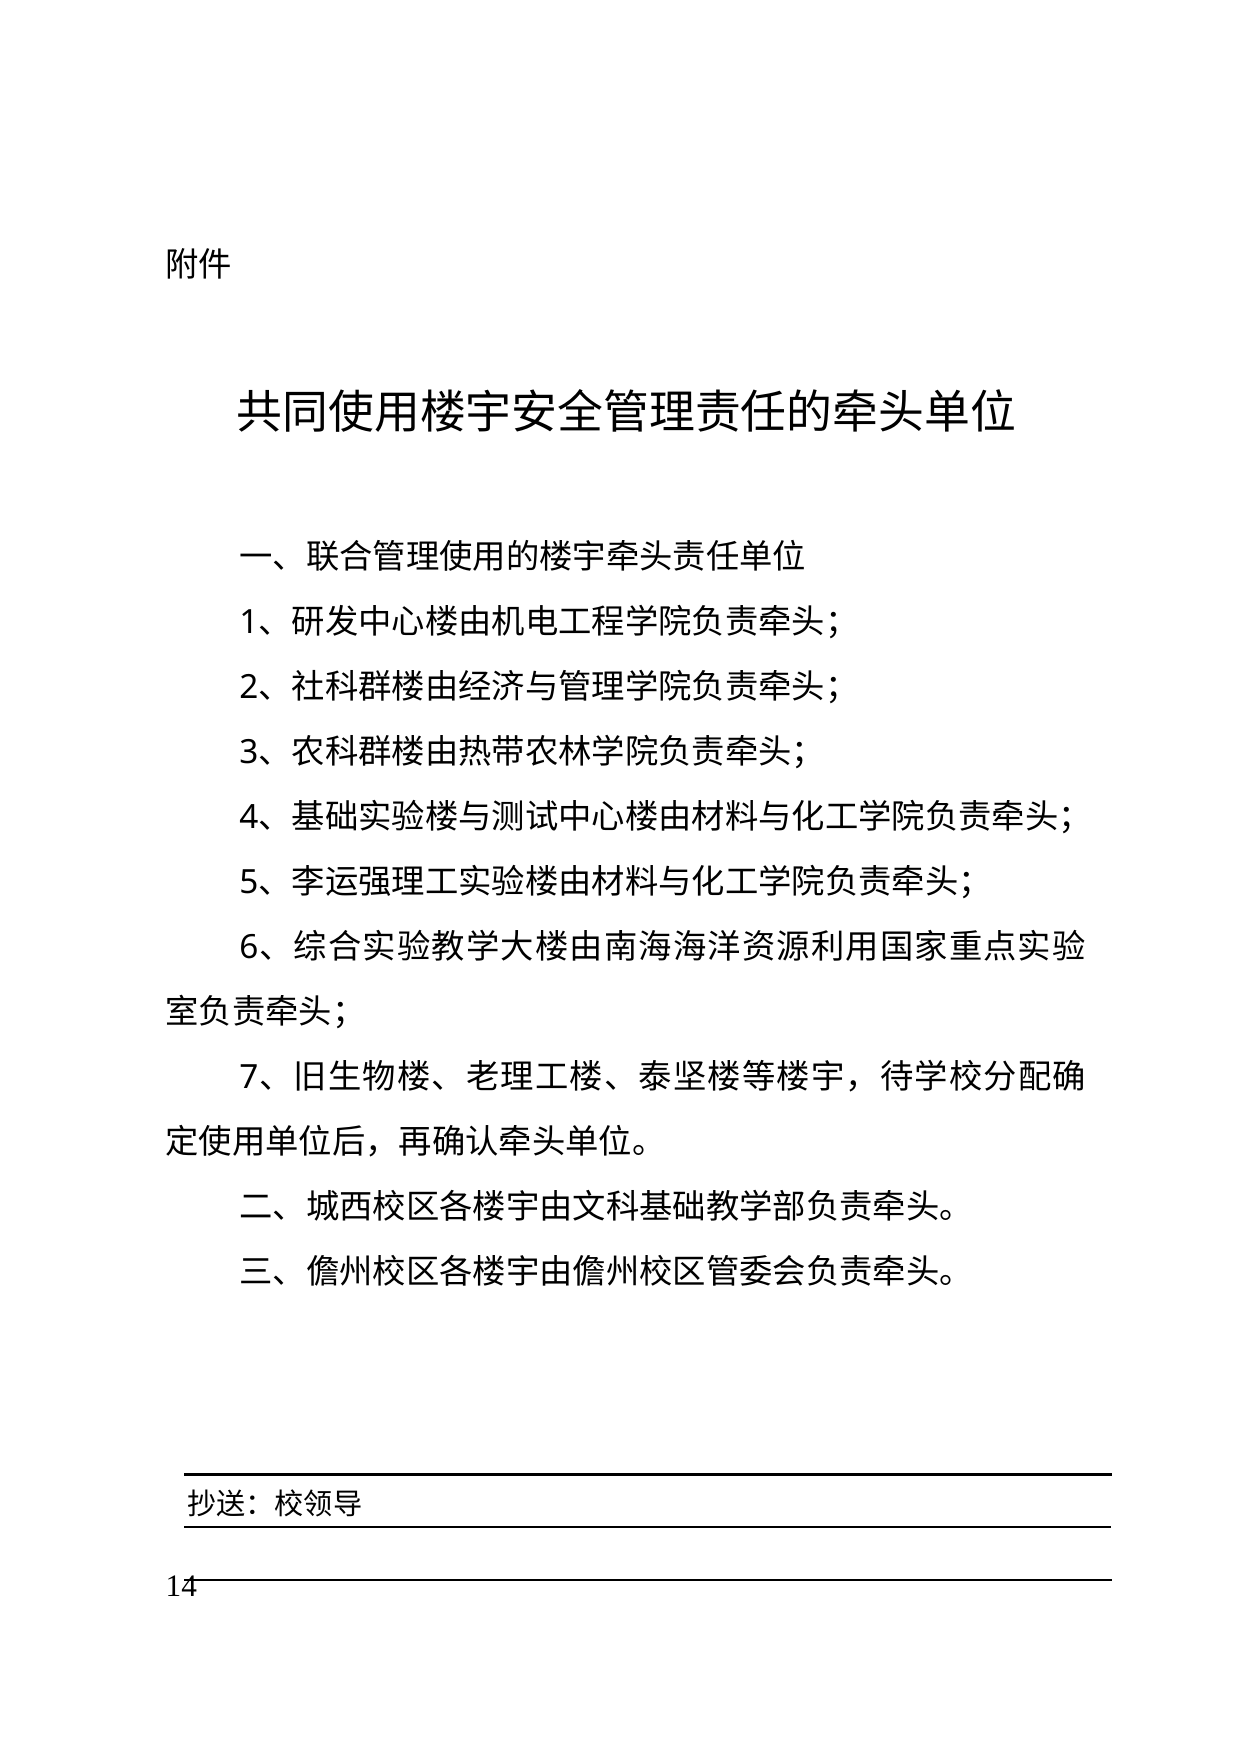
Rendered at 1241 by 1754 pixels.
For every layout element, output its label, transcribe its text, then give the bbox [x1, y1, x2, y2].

text 三、儋州校区各楼宇由儋州校区管委会负责牵头。 [165, 1237, 1087, 1302]
text 一、联合管理使用的楼宇牵头责任单位 [165, 522, 1087, 587]
text 二、城西校区各楼宇由文科基础教学部负责牵头。 [165, 1172, 1087, 1237]
text 5、李运强理工实验楼由材料与化工学院负责牵头； [165, 847, 1087, 912]
text 7、旧生物楼、老理工楼、泰坚楼等楼宇，待学校分配确定使用单位后，再确认牵头单位。 [165, 1042, 1087, 1172]
text 抄送：校领导 [165, 1469, 1087, 1534]
text 1、研发中心楼由机电工程学院负责牵头； [165, 587, 1087, 652]
text 2、社科群楼由经济与管理学院负责牵头； [165, 652, 1087, 717]
text 3、农科群楼由热带农林学院负责牵头； [165, 717, 1087, 782]
text 4、基础实验楼与测试中心楼由材料与化工学院负责牵头； [165, 782, 1087, 847]
text 附件 [165, 229, 1087, 294]
text 共同使用楼宇安全管理责任的牵头单位 [165, 359, 1087, 457]
text 6、综合实验教学大楼由南海海洋资源利用国家重点实验室负责牵头； [165, 912, 1087, 1042]
